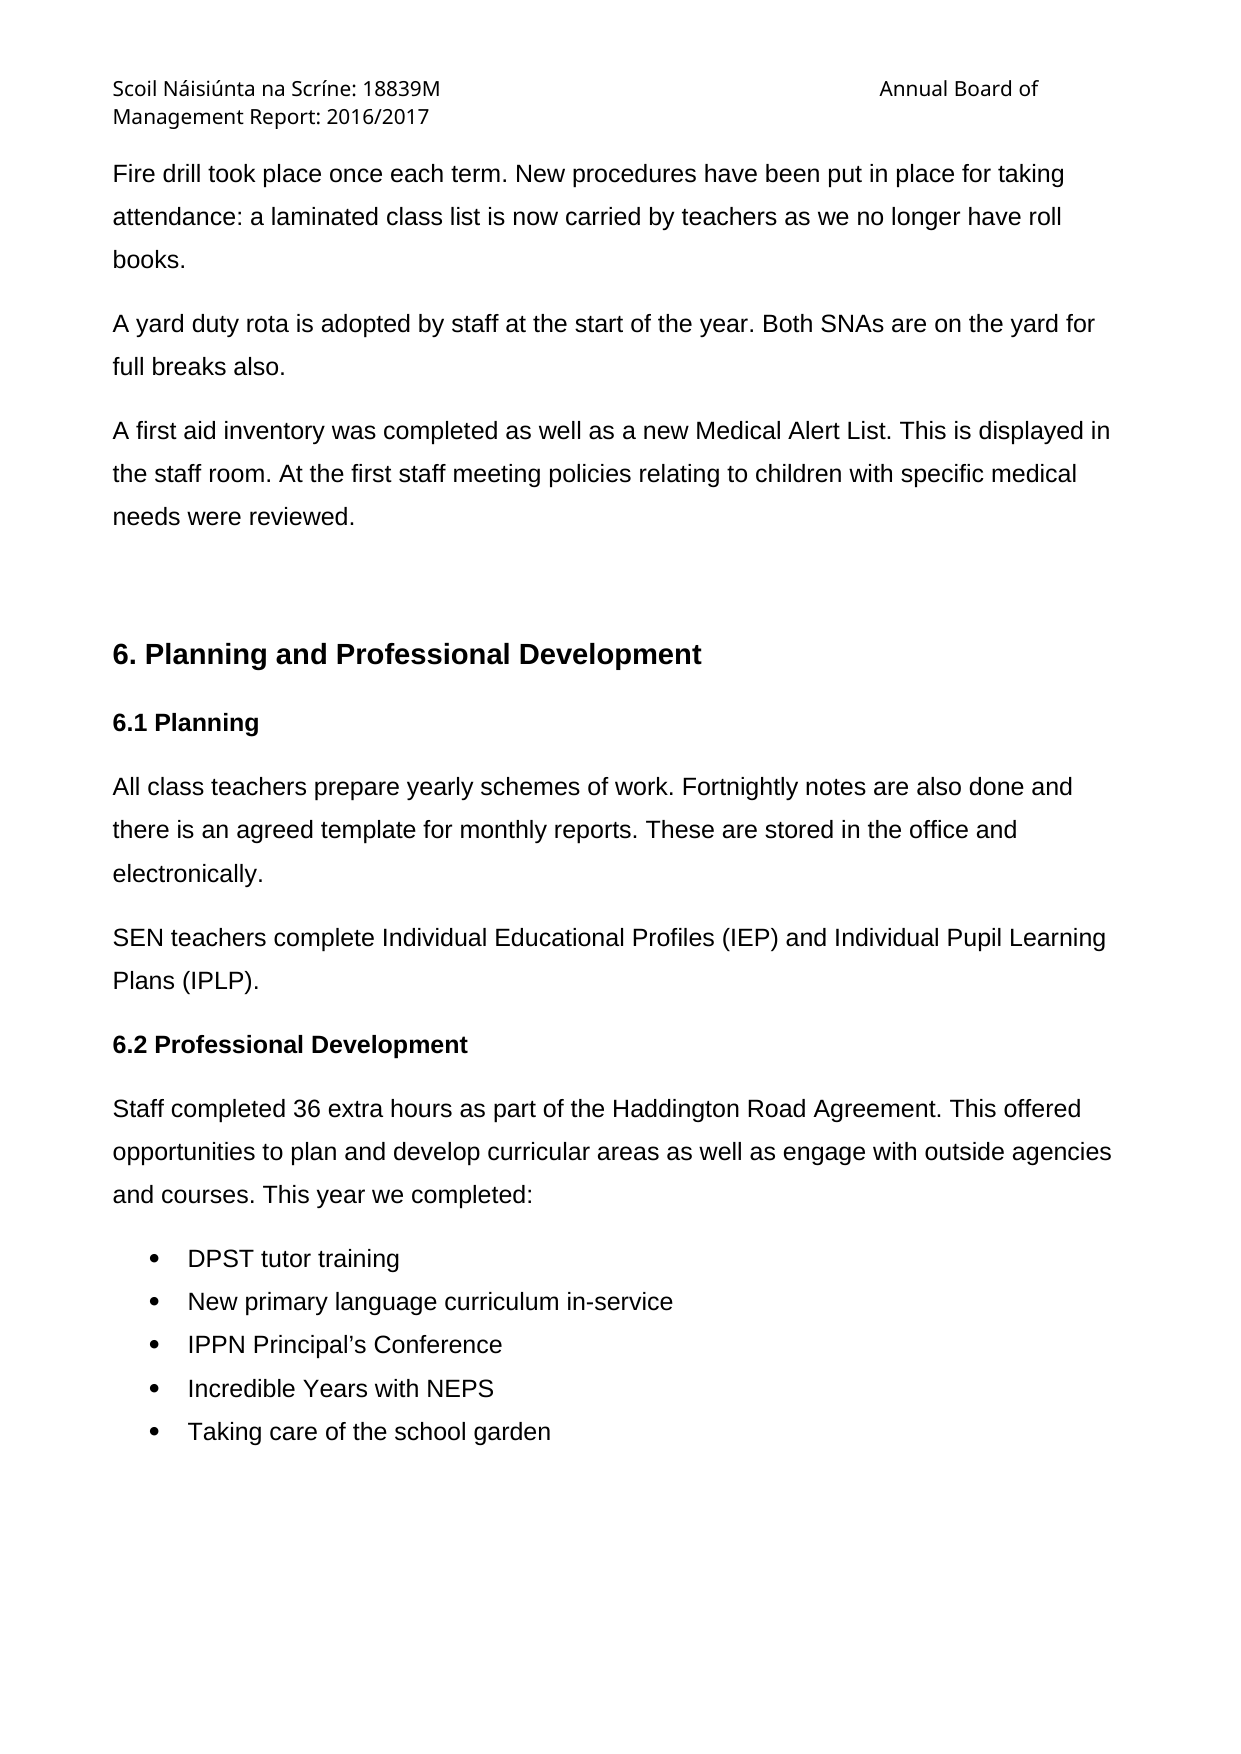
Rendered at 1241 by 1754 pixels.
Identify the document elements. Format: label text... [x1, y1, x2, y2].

text SEN teachers complete Individual Educational Profiles (IEP) and Individual Pupil Learning Plans (IPLP). [112, 923, 1128, 994]
list Taking care of the school garden [150, 1417, 1128, 1446]
text Fire drill took place once each term. New procedures have been put in place for taking attendance: a laminated class list is now carried by teachers as we no longer have roll books. [112, 159, 1128, 274]
list IPPN Principal’s Conference [150, 1330, 1128, 1359]
list New primary language curriculum in-service [150, 1287, 1128, 1316]
text All class teachers prepare yearly schemes of work. Fortnightly notes are also done and there is an agreed template for monthly reports. These are stored in the office and electronically. [112, 772, 1128, 887]
text 6.2 Professional Development [112, 1030, 1128, 1058]
text A yard duty rota is adopted by staff at the start of the year. Both SNAs are on the yard for full breaks also. [112, 309, 1128, 381]
text Staff completed 36 extra hours as part of the Haddington Road Agreement. This offered opportunities to plan and develop curricular areas as well as engage with outside agencies and courses. This year we completed: [112, 1094, 1128, 1209]
text A first aid inventory was completed as well as a new Medical Alert List. This is displayed in the staff room. At the first staff meeting policies relating to children with specific medical needs were reviewed. [112, 416, 1128, 531]
text 6.1 Planning [112, 708, 1128, 737]
list Incredible Years with NEPS [150, 1373, 1128, 1402]
text 6. Planning and Professional Development [112, 637, 1128, 671]
list DPST tutor training [150, 1244, 1128, 1273]
